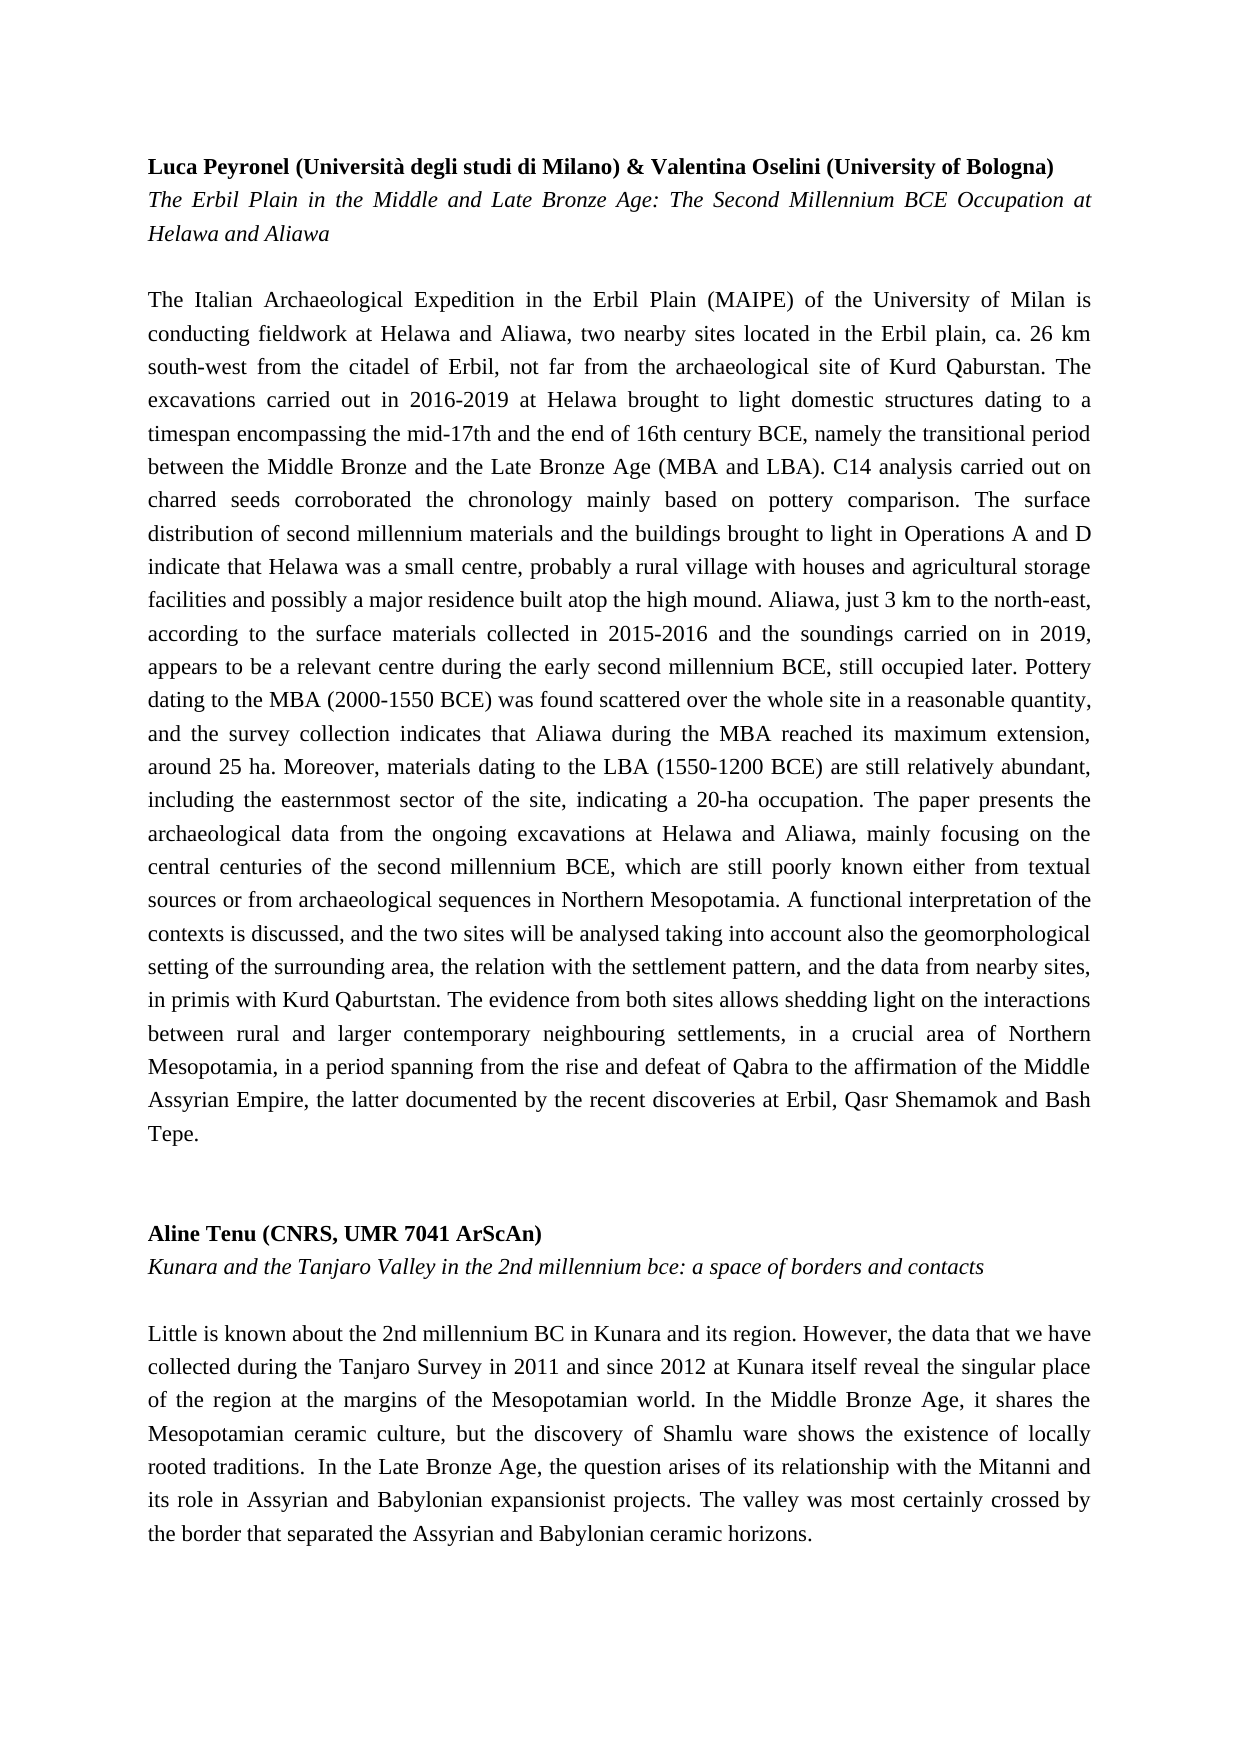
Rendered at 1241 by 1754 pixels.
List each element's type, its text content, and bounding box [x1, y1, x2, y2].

text The Italian Archaeological Expedition in the Erbil Plain (MAIPE) of the University of Milan is conducting fieldwork at Helawa and Aliawa, two nearby sites located in the Erbil plain, ca. 26 km south-west from the citadel of Erbil, not far from the archaeological site of Kurd Qaburstan. The excavations carried out in 2016-2019 at Helawa brought to light domestic structures dating to a timespan encompassing the mid-17th and the end of 16th century BCE, namely the transitional period between the Middle Bronze and the Late Bronze Age (MBA and LBA). C14 analysis carried out on charred seeds corroborated the chronology mainly based on pottery comparison. The surface distribution of second millennium materials and the buildings brought to light in Operations A and D indicate that Helawa was a small centre, probably a rural village with houses and agricultural storage facilities and possibly a major residence built atop the high mound. Aliawa, just 3 km to the north-east, according to the surface materials collected in 2015-2016 and the soundings carried on in 2019, appears to be a relevant centre during the early second millennium BCE, still occupied later. Pottery dating to the MBA (2000-1550 BCE) was found scattered over the whole site in a reasonable quantity, and the survey collection indicates that Aliawa during the MBA reached its maximum extension, around 25 ha. Moreover, materials dating to the LBA (1550-1200 BCE) are still relatively abundant, including the easternmost sector of the site, indicating a 20-ha occupation. The paper presents the archaeological data from the ongoing excavations at Helawa and Aliawa, mainly focusing on the central centuries of the second millennium BCE, which are still poorly known either from textual sources or from archaeological sequences in Northern Mesopotamia. A functional interpretation of the contexts is discussed, and the two sites will be analysed taking into account also the geomorphological setting of the surrounding area, the relation with the settlement pattern, and the data from nearby sites, in primis with Kurd Qaburtstan. The evidence from both sites allows shedding light on the interactions between rural and larger contemporary neighbouring settlements, in a crucial area of Northern Mesopotamia, in a period spanning from the rise and defeat of Qabra to the affirmation of the Middle Assyrian Empire, the latter documented by the recent discoveries at Erbil, Qasr Shemamok and Bash Tepe. [148, 281, 1093, 1148]
text Luca Peyronel (Università degli studi di Milano) & Valentina Oselini (University of Bologna) [148, 148, 1093, 181]
text The Erbil Plain in the Middle and Late Bronze Age: The Second Millennium BCE Occupation at Helawa and Aliawa [148, 181, 1093, 248]
text Little is known about the 2nd millennium BC in Kunara and its region. However, the data that we have collected during the Tanjaro Survey in 2011 and since 2012 at Kunara itself reveal the singular place of the region at the margins of the Mesopotamian world. In the Middle Bronze Age, it shares the Mesopotamian ceramic culture, but the discovery of Shamlu ware shows the existence of locally rooted traditions. In the Late Bronze Age, the question arises of its relationship with the Mitanni and its role in Assyrian and Babylonian expansionist projects. The valley was most certainly crossed by the border that separated the Assyrian and Babylonian ceramic horizons. [148, 1314, 1093, 1548]
text Kunara and the Tanjaro Valley in the 2nd millennium bce: a space of borders and contacts [148, 1248, 1093, 1281]
text Aline Tenu (CNRS, UMR 7041 ArScAn) [148, 1214, 1093, 1248]
